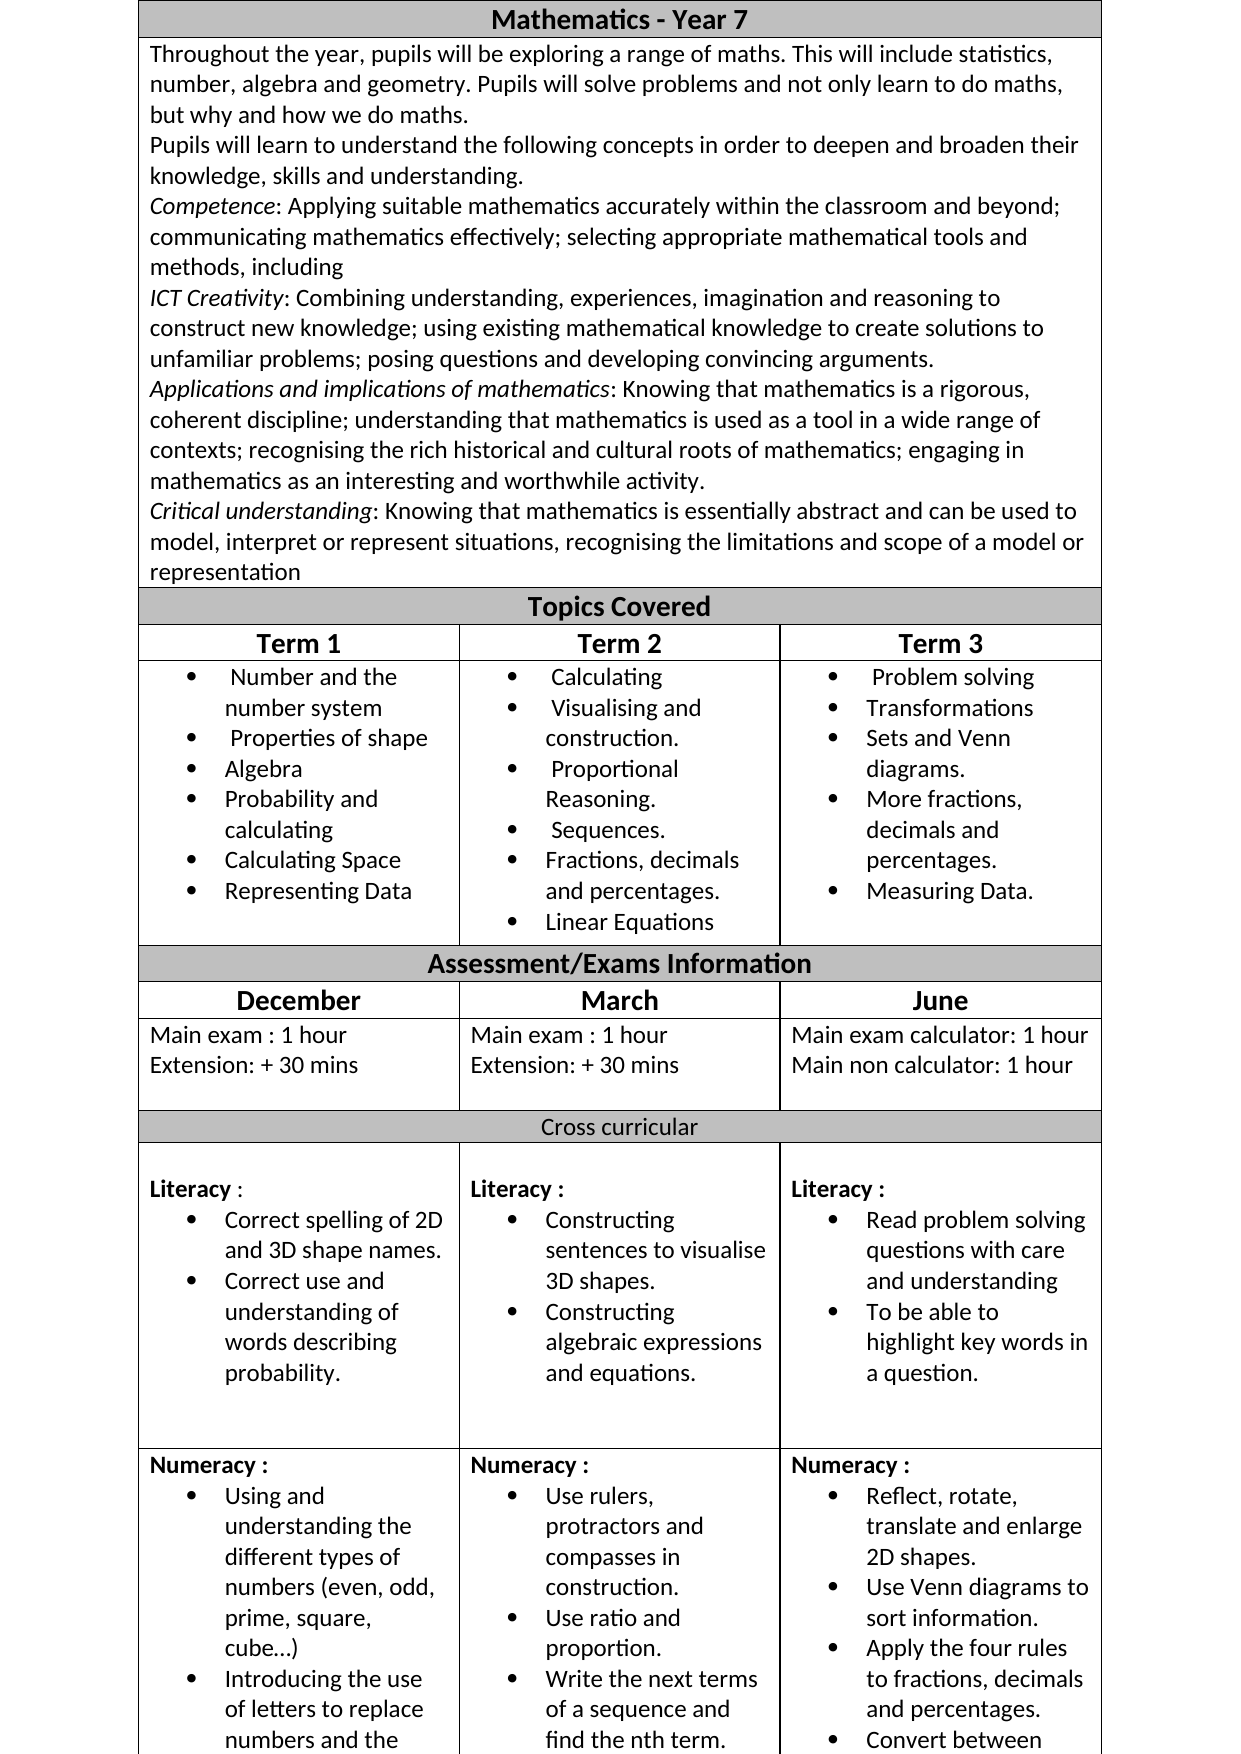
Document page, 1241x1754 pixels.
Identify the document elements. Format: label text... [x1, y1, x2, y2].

table_cell Number and the number system Properties of shape Algebra Probability and calculating Calculating Space Representing Data [139, 661, 459, 944]
table_cell Assessment/Exams Information [139, 946, 1101, 981]
table_cell Throughout the year, pupils will be exploring a range of maths. This will include statistics, number, algebra and geometry. Pupils will solve problems and not only learn to do maths, but why and how we do maths. Pupils will learn to understand the following concepts in order to deepen and broaden their knowledge, skills and understanding. Competence: Applying suitable mathematics accurately within the classroom and beyond; communicating mathematics effectively; selecting appropriate mathematical tools and methods, including ICT Creativity: Combining understanding, experiences, imagination and reasoning to construct new knowledge; using existing mathematical knowledge to create solutions to unfamiliar problems; posing questions and developing convincing arguments. Applications and implications of mathematics: Knowing that mathematics is a rigorous, coherent discipline; understanding that mathematics is used as a tool in a wide range of contexts; recognising the rich historical and cultural roots of mathematics; engaging in mathematics as an interesting and worthwhile activity. Critical understanding: Knowing that mathematics is essentially abstract and can be used to model, interpret or represent situations, recognising the limitations and scope of a model or representation [139, 38, 1101, 587]
table_cell Numeracy : Using and understanding the different types of numbers (even, odd, prime, square, cube…) Introducing the use of letters to replace numbers and the rules used. Know how to calculate area and perimeter of a number of different shapes. Organising and representing data using a number of different strategies. [139, 1449, 459, 1754]
table_cell Literacy : Correct spelling of 2D and 3D shape names. Correct use and understanding of words describing probability. [139, 1143, 459, 1448]
table_cell March [460, 982, 779, 1018]
table_cell Main exam calculator: 1 hour Main non calculator: 1 hour [781, 1019, 1101, 1110]
table_header Mathematics - Year 7 [139, 1, 1101, 37]
table_cell Numeracy : Reflect, rotate, translate and enlarge 2D shapes. Use Venn diagrams to sort information. Apply the four rules to fractions, decimals and percentages. Convert between different units of measurements. [781, 1449, 1101, 1754]
table_cell Term 2 [460, 625, 779, 660]
table_cell Term 1 [139, 625, 459, 660]
table_cell Literacy : Read problem solving questions with care and understanding To be able to highlight key words in a question. [781, 1143, 1101, 1448]
table_cell Term 3 [781, 625, 1101, 660]
table_cell Problem solving Transformations Sets and Venn diagrams. More fractions, decimals and percentages. Measuring Data. [781, 661, 1101, 944]
table_cell Calculating Visualising and construction. Proportional Reasoning. Sequences. Fractions, decimals and percentages. Linear Equations [460, 661, 779, 944]
table_cell Literacy : Constructing sentences to visualise 3D shapes. Constructing algebraic expressions and equations. [460, 1143, 779, 1448]
table_cell Topics Covered [139, 588, 1101, 624]
table_cell Main exam : 1 hour Extension: + 30 mins [460, 1019, 779, 1110]
table_cell Numeracy : Use rulers, protractors and compasses in construction. Use ratio and proportion. Write the next terms of a sequence and find the nth term. Concert between fractions, decimals and percentages. Solve linear equations. [460, 1449, 779, 1754]
table_cell Cross curricular [139, 1111, 1101, 1142]
table_cell June [781, 982, 1101, 1018]
table_cell Main exam : 1 hour Extension: + 30 mins [139, 1019, 459, 1110]
table_cell December [139, 982, 459, 1018]
